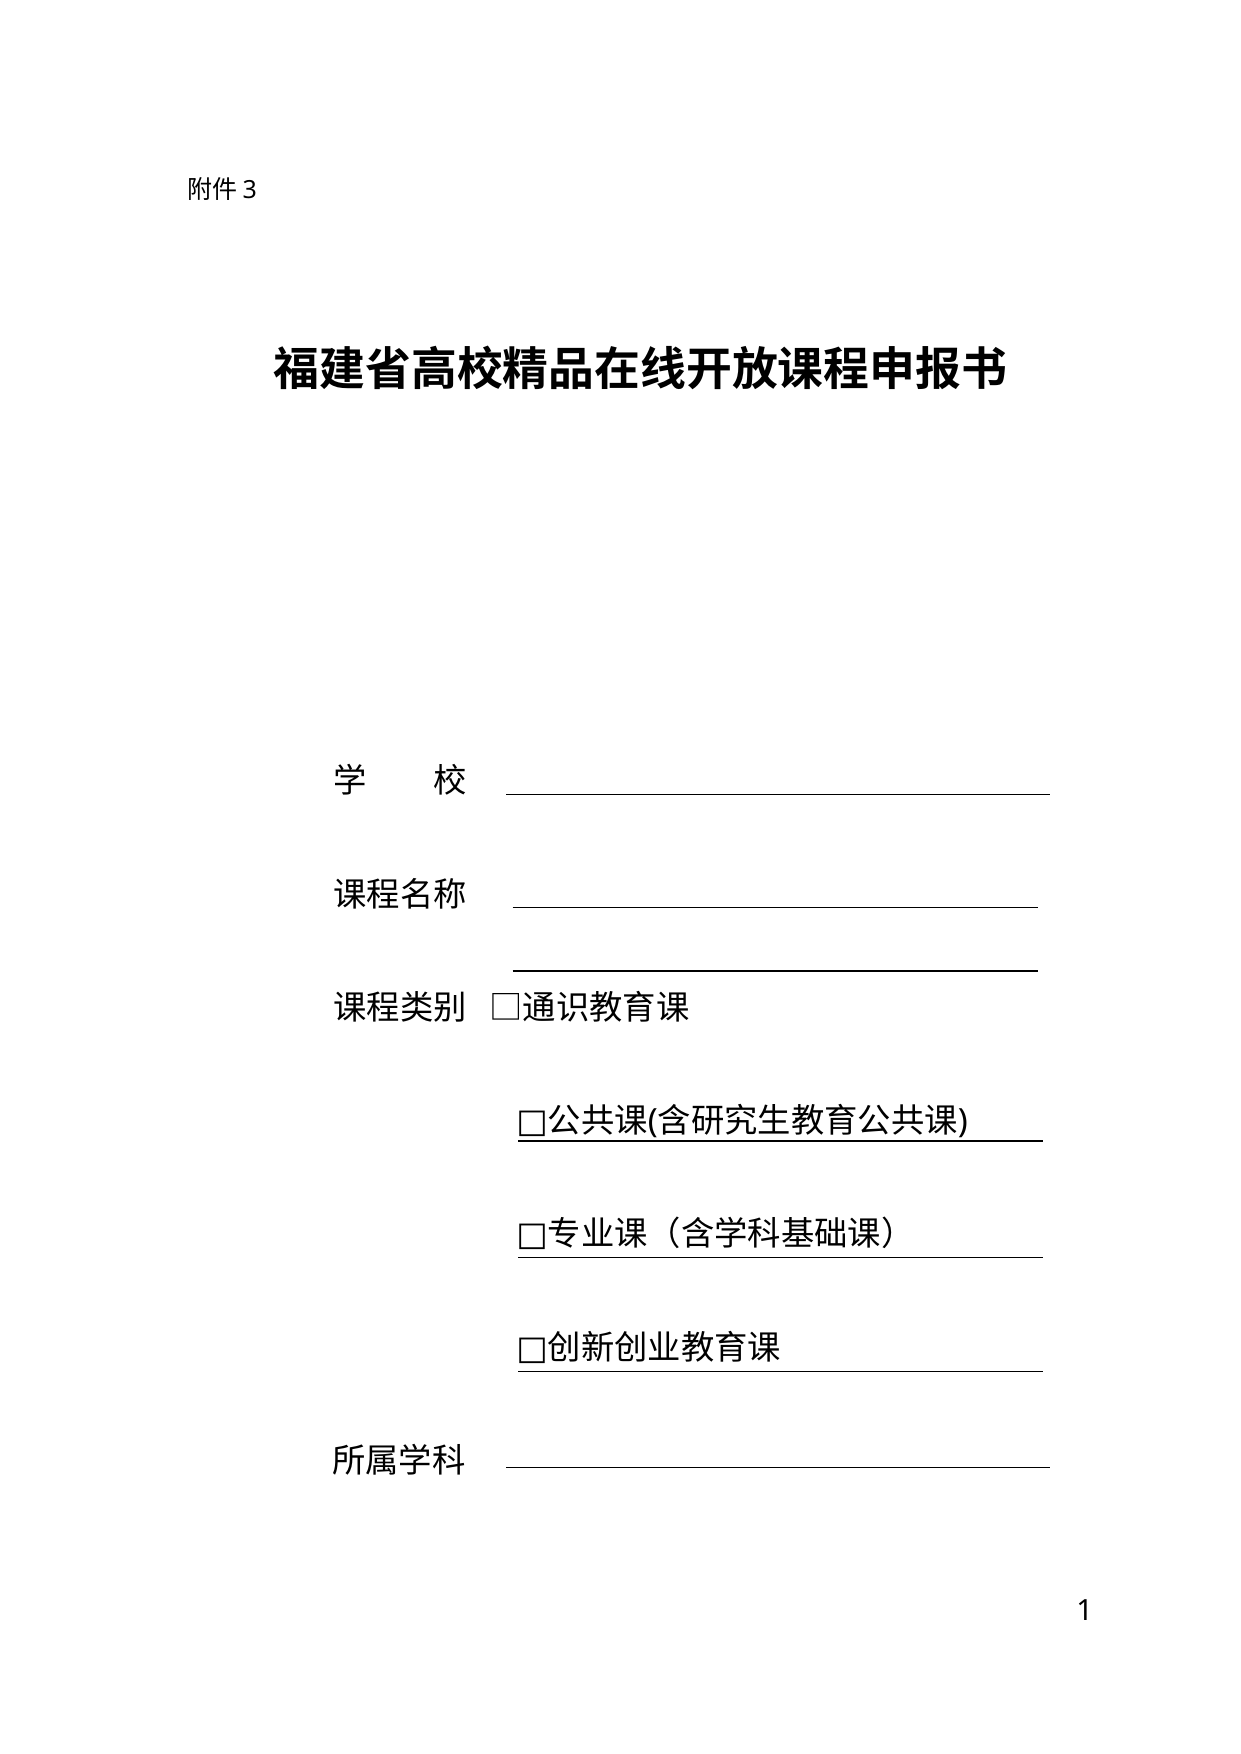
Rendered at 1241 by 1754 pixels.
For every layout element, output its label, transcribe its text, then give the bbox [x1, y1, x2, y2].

text 福建省高校精品在线开放课程申报书 [187, 317, 1093, 415]
text 附件3 [187, 155, 1093, 220]
text 所属学科 [309, 1426, 1093, 1491]
text □公共课(含研究生教育公共课) [370, 1085, 1093, 1150]
text □创新创业教育课 [206, 1312, 1093, 1377]
text 课程名称 [187, 859, 1093, 924]
text 课程类别 □通识教育课 [187, 972, 1093, 1037]
text □专业课（含学科基础课） [341, 1199, 1221, 1264]
text 学 校 [187, 746, 1093, 811]
